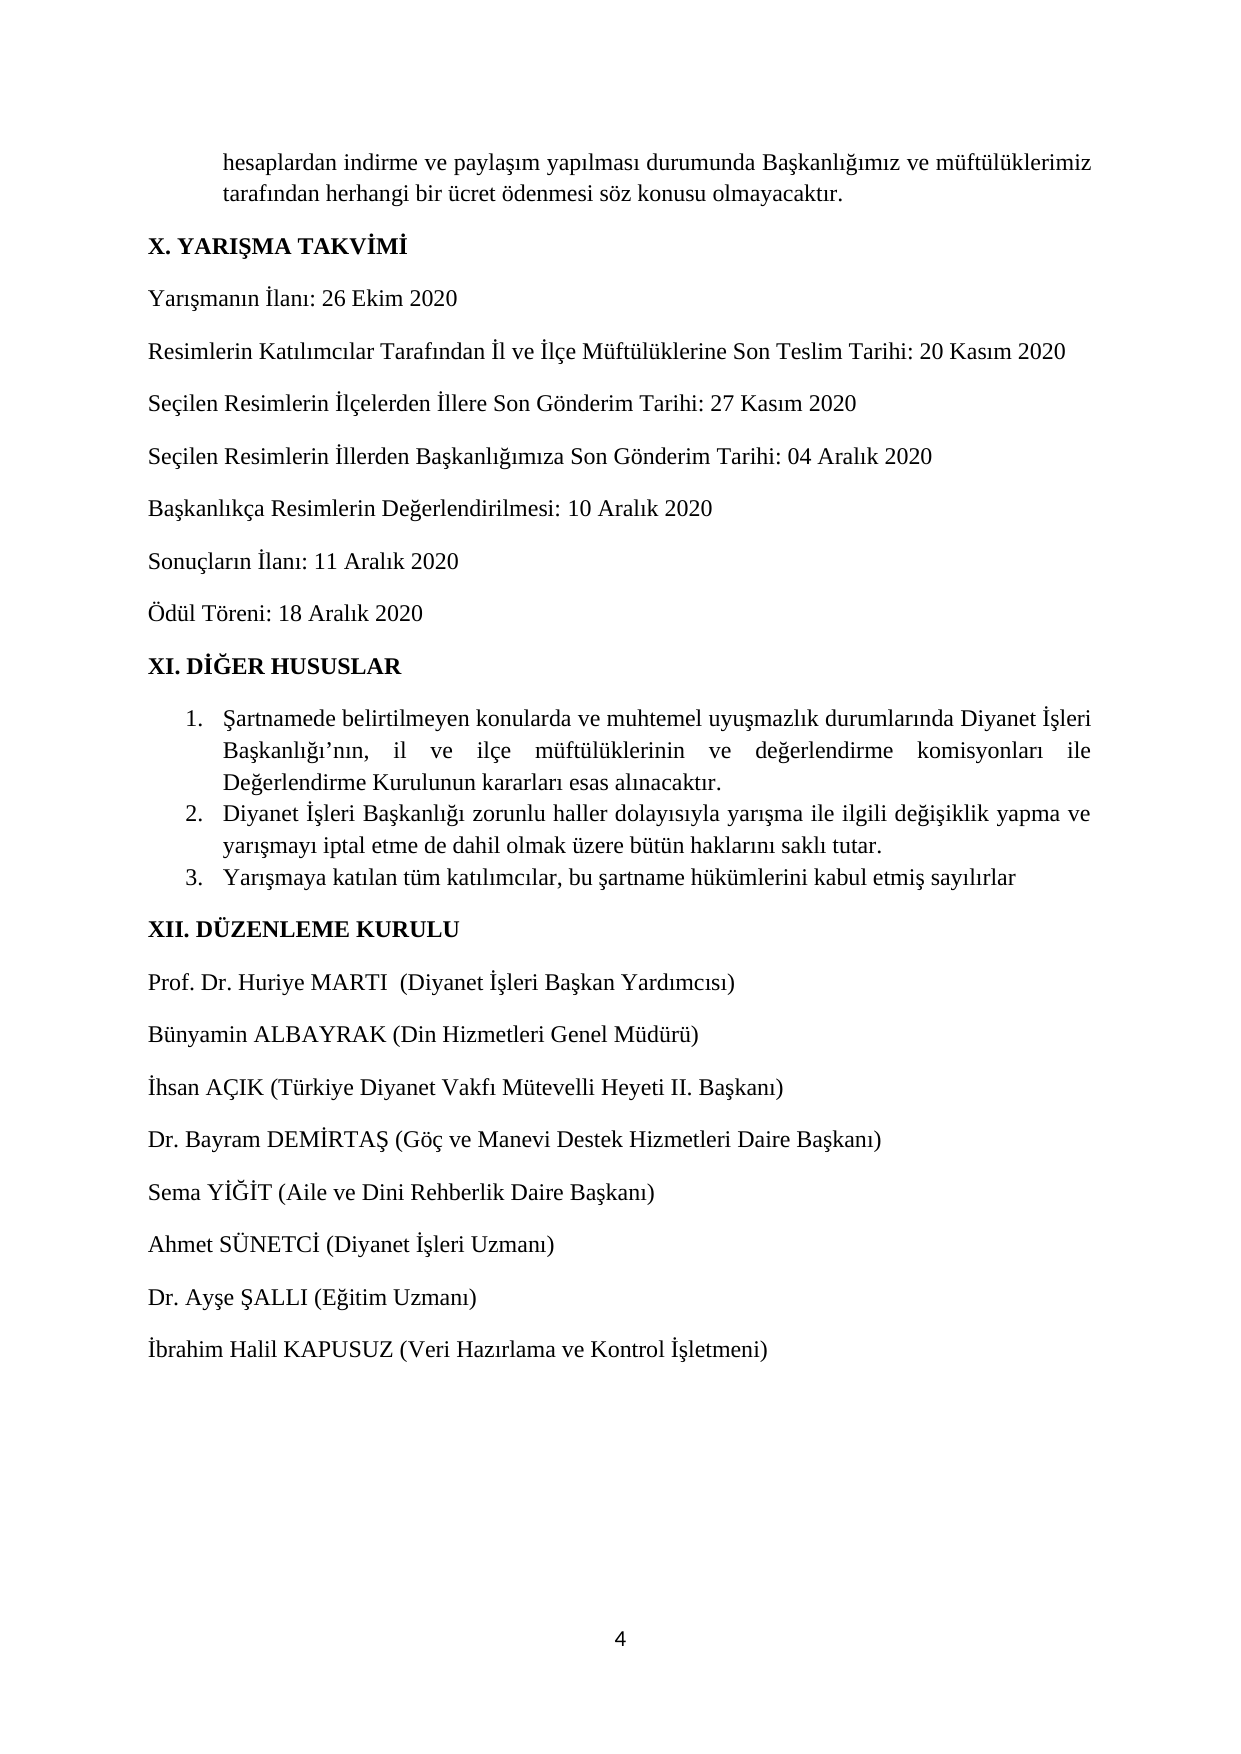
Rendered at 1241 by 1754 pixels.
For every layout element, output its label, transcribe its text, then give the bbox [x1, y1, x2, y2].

text Dr. Bayram DEMİRTAŞ (Göç ve Manevi Destek Hizmetleri Daire Başkanı) [148, 1125, 1093, 1153]
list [185, 148, 1093, 207]
text Sema YİĞİT (Aile ve Dini Rehberlik Daire Başkanı) [148, 1178, 1093, 1205]
list Yarışmaya katılan tüm katılımcılar, bu şartname hükümlerini kabul etmiş sayılırlar [185, 863, 1093, 890]
text İbrahim Halil KAPUSUZ (Veri Hazırlama ve Kontrol İşletmeni) [148, 1335, 1093, 1363]
text Seçilen Resimlerin İllerden Başkanlığımıza Son Gönderim Tarihi: 04 Aralık 2020 [148, 442, 1093, 469]
text İhsan AÇIK (Türkiye Diyanet Vakfı Mütevelli Heyeti II. Başkanı) [148, 1073, 1093, 1100]
text Yarışmanın İlanı: 26 Ekim 2020 [148, 284, 1093, 312]
list Şartnamede belirtilmeyen konularda ve muhtemel uyuşmazlık durumlarında Diyanet İşleri Başkanlığı’nın, il ve ilçe müftülüklerinin ve değerlendirme komisyonları ile Değerlendirme Kurulunun kararları esas alınacaktır. [185, 704, 1093, 795]
text Seçilen Resimlerin İlçelerden İllere Son Gönderim Tarihi: 27 Kasım 2020 [148, 389, 1093, 417]
list Diyanet İşleri Başkanlığı zorunlu haller dolayısıyla yarışma ile ilgili değişiklik yapma ve yarışmayı iptal etme de dahil olmak üzere bütün haklarını saklı tutar. [185, 799, 1093, 858]
text Prof. Dr. Huriye MARTI (Diyanet İşleri Başkan Yardımcısı) [148, 968, 1093, 995]
text XI. DİĞER HUSUSLAR [148, 652, 1093, 679]
text Sonuçların İlanı: 11 Aralık 2020 [148, 547, 1093, 574]
text X. YARIŞMA TAKVİMİ [148, 232, 1093, 259]
text Başkanlıkça Resimlerin Değerlendirilmesi: 10 Aralık 2020 [148, 494, 1093, 522]
text Bünyamin ALBAYRAK (Din Hizmetleri Genel Müdürü) [148, 1020, 1093, 1048]
text Ahmet SÜNETCİ (Diyanet İşleri Uzmanı) [148, 1230, 1093, 1258]
text Resimlerin Katılımcılar Tarafından İl ve İlçe Müftülüklerine Son Teslim Tarihi: 20 Kasım 2020 [148, 337, 1093, 364]
text Ödül Töreni: 18 Aralık 2020 [148, 599, 1093, 627]
text Dr. Ayşe ŞALLI (Eğitim Uzmanı) [148, 1283, 1093, 1310]
text XII. DÜZENLEME KURULU [148, 915, 1093, 943]
